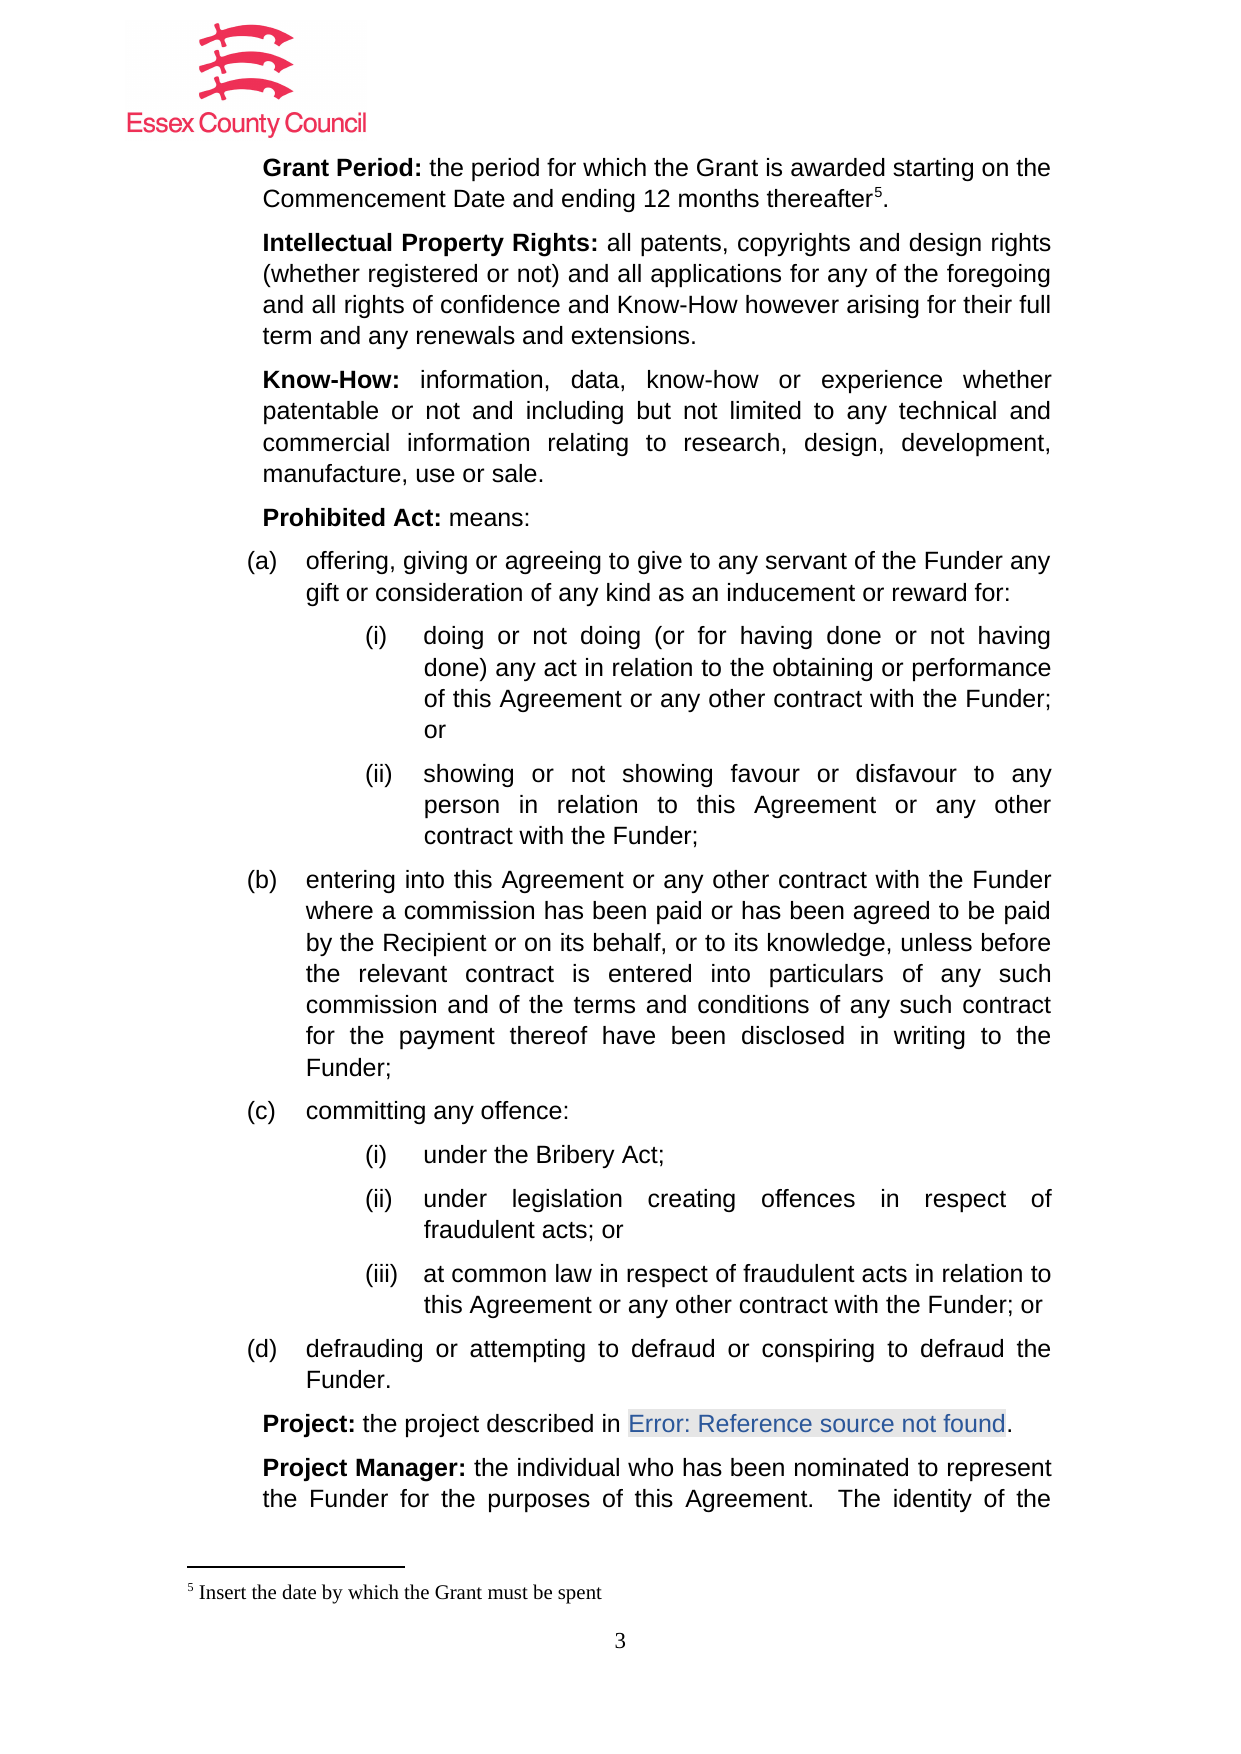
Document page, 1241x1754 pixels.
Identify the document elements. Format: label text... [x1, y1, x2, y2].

subtitle showing or not showing favour or disfavour to any person in relation to this Agreement or any other contract with the Funder; [365, 756, 1053, 850]
subtitle under legislation creating offences in respect of fraudulent acts; or [365, 1181, 1053, 1244]
subtitle defrauding or attempting to defraud or conspiring to defraud the Funder. [247, 1331, 1053, 1394]
subtitle offering, giving or agreeing to give to any servant of the Funder any gift or consideration of any kind as an inducement or reward for: [247, 544, 1053, 606]
text Intellectual Property Rights: all patents, copyrights and design rights (whether registered or not) and all applications for any of the foregoing and all rights of confidence and Know-How however arising for their full term and any renewals and extensions. [262, 225, 1053, 350]
subtitle committing any offence: [247, 1094, 1053, 1125]
text Prohibited Act: means: [262, 500, 1053, 531]
subtitle entering into this Agreement or any other contract with the Funder where a commission has been paid or has been agreed to be paid by the Recipient or on its behalf, or to its knowledge, unless before the relevant contract is entered into particulars of any such commission and of the terms and conditions of any such contract for the payment thereof have been disclosed in writing to the Funder; [247, 862, 1053, 1081]
subtitle under the Bribery Act; [365, 1137, 1053, 1169]
subtitle at common law in respect of fraudulent acts in relation to this Agreement or any other contract with the Funder; or [365, 1256, 1053, 1319]
text Grant Period: the period for which the Grant is awarded starting on the Commencement Date and ending 12 months thereafter. [262, 150, 1053, 212]
picture [125, 20, 368, 141]
subtitle doing or not doing (or for having done or not having done) any act in relation to the obtaining or performance of this Agreement or any other contract with the Funder; or [365, 619, 1053, 744]
text Know-How: information, data, know-how or experience whether patentable or not and including but not limited to any technical and commercial information relating to research, design, development, manufacture, use or sale. [262, 362, 1053, 487]
